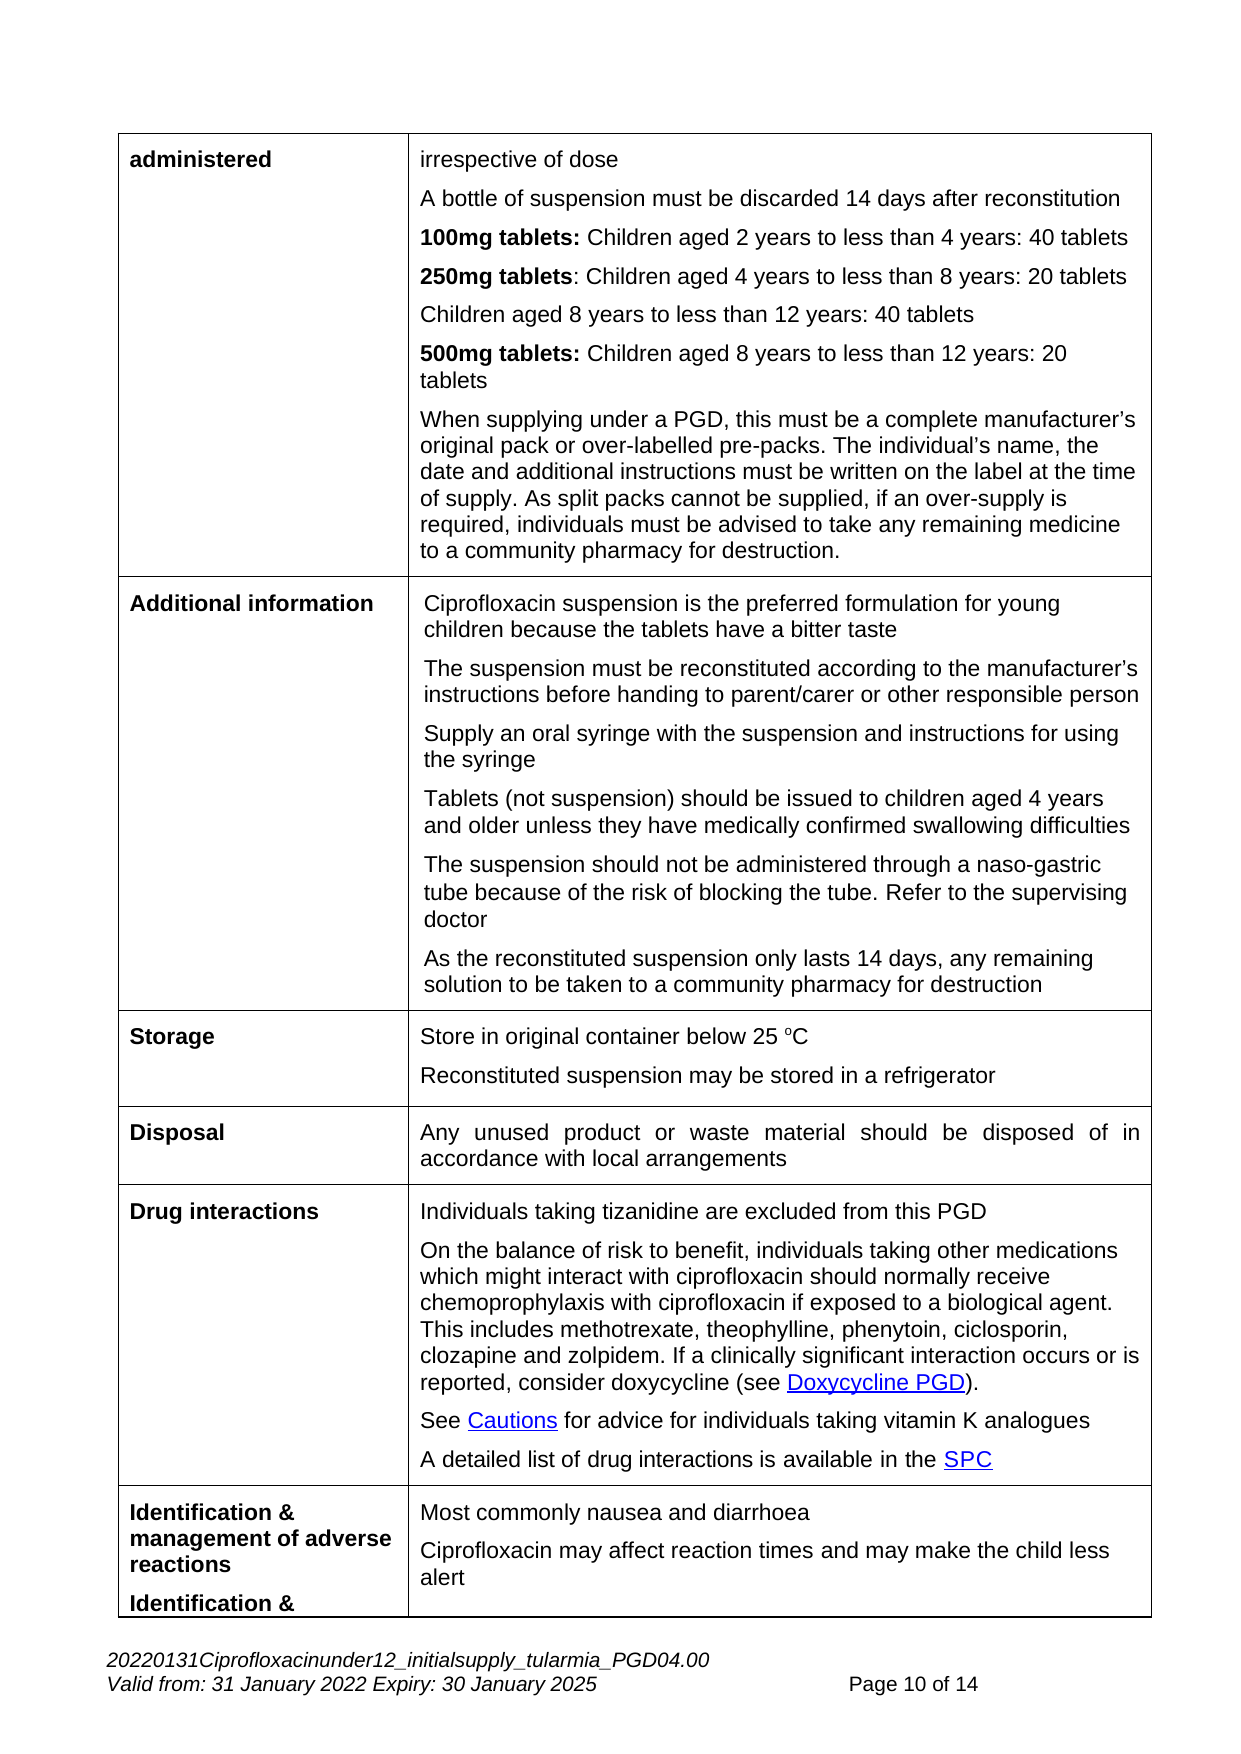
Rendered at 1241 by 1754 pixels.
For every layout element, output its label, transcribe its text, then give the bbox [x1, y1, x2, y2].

table_cell Additional information [119, 577, 408, 1010]
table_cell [119, 1486, 408, 1616]
table_cell Store in original container below 25 oC Reconstituted suspension may be stored in a refrigerator [409, 1011, 1151, 1106]
table_cell Disposal [119, 1107, 408, 1184]
table_cell Individuals taking tizanidine are excluded from this PGD On the balance of risk to benefit, individuals taking other medications which might interact with ciprofloxacin should normally receive chemoprophylaxis with ciprofloxacin if exposed to a biological agent. This includes methotrexate, theophylline, phenytoin, ciclosporin, clozapine and zolpidem. If a clinically significant interaction occurs or is reported, consider doxycycline (see Doxycycline PGD). See Cautions for advice for individuals taking vitamin K analogues A detailed list of drug interactions is available in the SPC [409, 1185, 1151, 1485]
table_cell Storage [119, 1011, 408, 1106]
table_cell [409, 134, 1151, 576]
table_cell Drug interactions [119, 1185, 408, 1485]
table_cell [119, 134, 408, 576]
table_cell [409, 1486, 1151, 1616]
table_cell Ciprofloxacin suspension is the preferred formulation for young children because the tablets have a bitter taste The suspension must be reconstituted according to the manufacturer’s instructions before handing to parent/carer or other responsible person Supply an oral syringe with the suspension and instructions for using the syringe Tablets (not suspension) should be issued to children aged 4 years and older unless they have medically confirmed swallowing difficulties The suspension should not be administered through a naso-gastric tube because of the risk of blocking the tube. Refer to the supervising doctor As the reconstituted suspension only lasts 14 days, any remaining solution to be taken to a community pharmacy for destruction [409, 577, 1151, 1010]
table_cell Any unused product or waste material should be disposed of in accordance with local arrangements [409, 1107, 1151, 1184]
